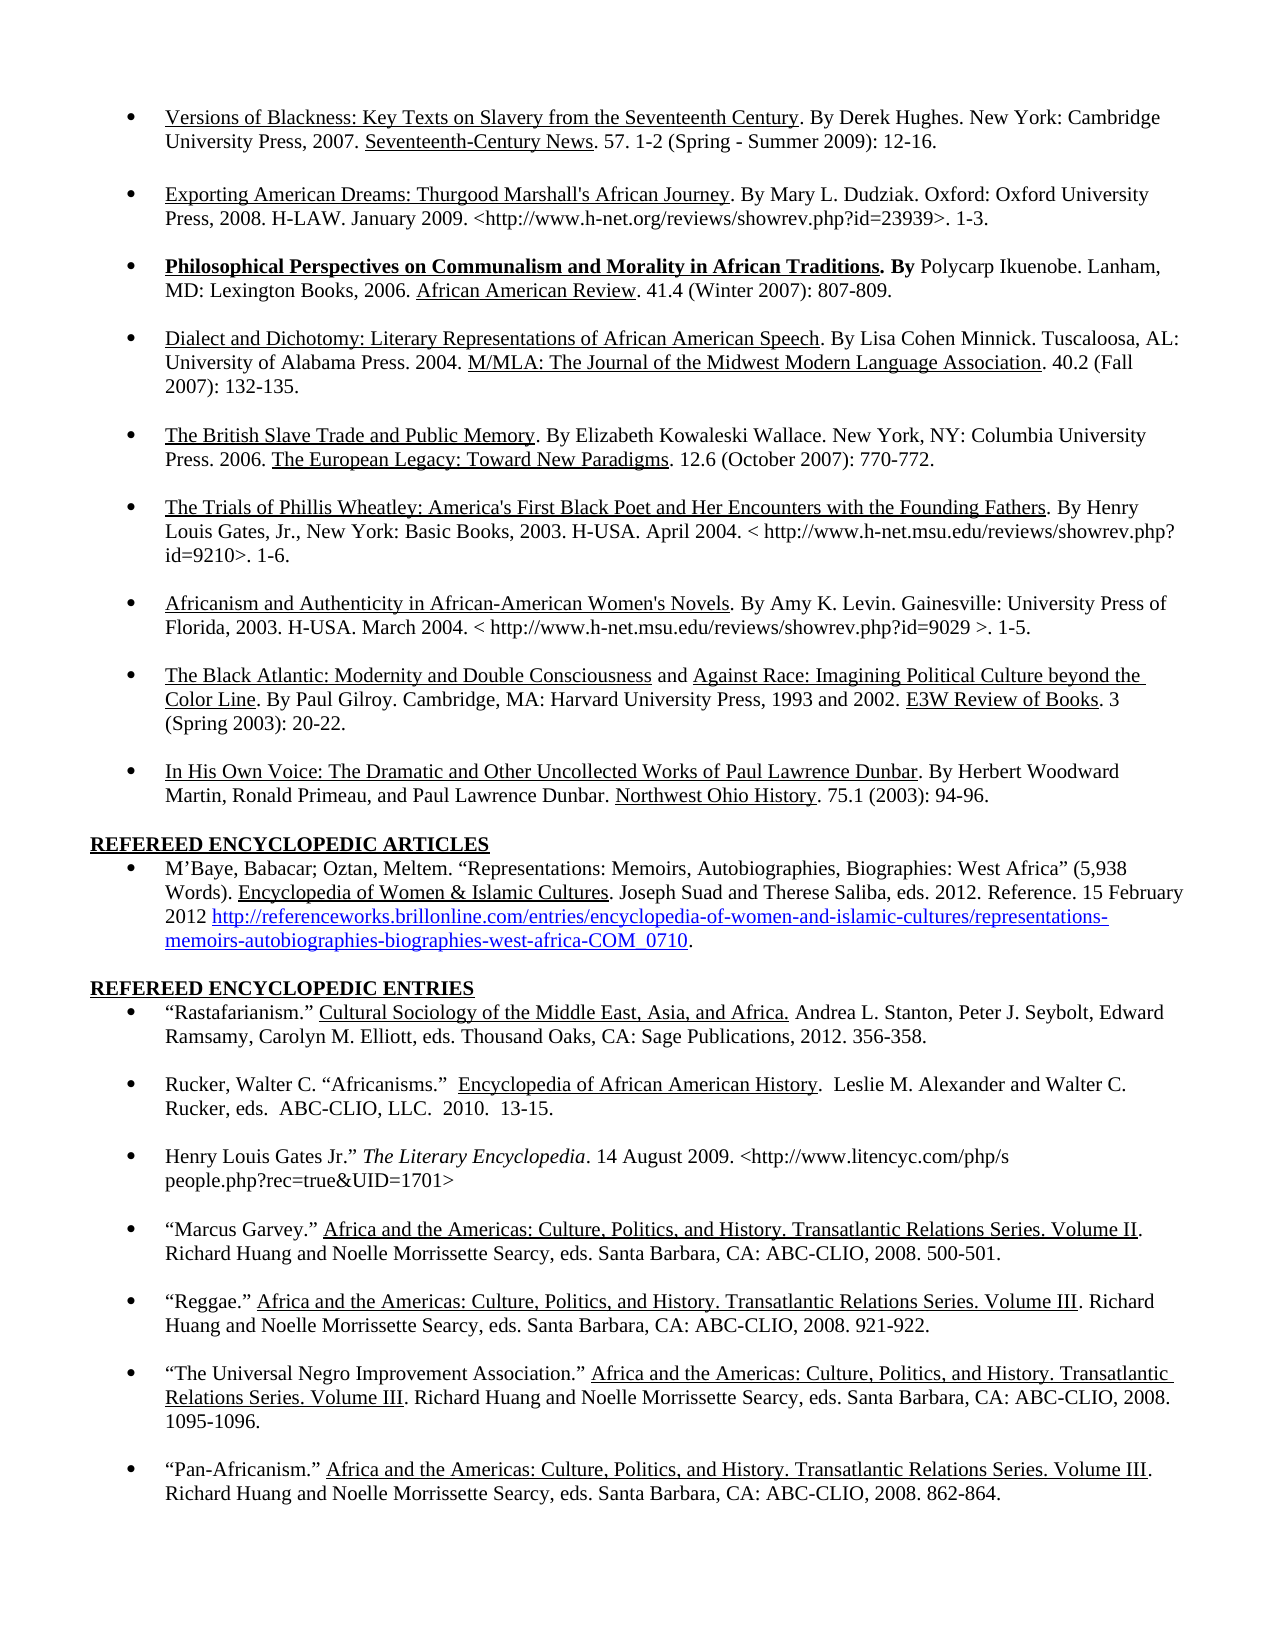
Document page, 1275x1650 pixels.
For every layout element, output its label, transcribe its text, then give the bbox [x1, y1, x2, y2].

list Exporting American Dreams: Thurgood Marshall's African Journey. By Mary L. Dudziak. Oxford: Oxford University Press, 2008. H-LAW. January 2009. <http://www.h-net.org/reviews/showrev.php?id=23939>. 1-3. [127, 182, 1185, 230]
list In His Own Voice: The Dramatic and Other Uncollected Works of Paul Lawrence Dunbar. By Herbert Woodward Martin, Ronald Primeau, and Paul Lawrence Dunbar. Northwest Ohio History. 75.1 (2003): 94-96. [127, 759, 1185, 807]
list The Trials of Phillis Wheatley: America's First Black Poet and Her Encounters with the Founding Fathers. By Henry Louis Gates, Jr., New York: Basic Books, 2003. H-USA. April 2004. < http://www.h-net.msu.edu/reviews/showrev.php?id=9210>. 1-6. [127, 495, 1185, 567]
subtitle Philosophical Perspectives on Communalism and Morality in African Traditions. By Polycarp Ikuenobe. Lanham, MD: Lexington Books, 2006. African American Review. 41.4 (Winter 2007): 807-809. [127, 254, 1185, 302]
list M’Baye, Babacar; Oztan, Meltem. “Representations: Memoirs, Autobiographies, Biographies: West Africa” (5,938 Words). Encyclopedia of Women & Islamic Cultures. Joseph Suad and Therese Saliba, eds. 2012. Reference. 15 February 2012 http://referenceworks.brillonline.com/entries/encyclopedia-of-women-and-islamic-cultures/representations-memoirs-autobiographies-biographies-west-africa-COM_0710. [127, 856, 1185, 952]
text people.php?rec=true&UID=1701> [90, 1168, 1185, 1192]
list “The Universal Negro Improvement Association.” Africa and the Americas: Culture, Politics, and History. Transatlantic Relations Series. Volume III. Richard Huang and Noelle Morrissette Searcy, eds. Santa Barbara, CA: ABC-CLIO, 2008. 1095-1096. [127, 1361, 1185, 1433]
list Henry Louis Gates Jr.” The Literary Encyclopedia. 14 August 2009. <http://www.litencyc.com/php/s [127, 1144, 1185, 1168]
list “Pan-Africanism.” Africa and the Americas: Culture, Politics, and History. Transatlantic Relations Series. Volume III. Richard Huang and Noelle Morrissette Searcy, eds. Santa Barbara, CA: ABC-CLIO, 2008. 862-864. [127, 1457, 1185, 1505]
text REFEREED ENCYCLOPEDIC ENTRIES [90, 976, 1185, 1000]
subtitle Dialect and Dichotomy: Literary Representations of African American Speech. By Lisa Cohen Minnick. Tuscaloosa, AL: University of Alabama Press. 2004. M/MLA: The Journal of the Midwest Modern Language Association. 40.2 (Fall 2007): 132-135. [127, 326, 1185, 398]
list The British Slave Trade and Public Memory. By Elizabeth Kowaleski Wallace. New York, NY: Columbia University Press. 2006. The European Legacy: Toward New Paradigms. 12.6 (October 2007): 770-772. [127, 422, 1185, 471]
list “Rastafarianism.” Cultural Sociology of the Middle East, Asia, and Africa. Andrea L. Stanton, Peter J. Seybolt, Edward Ramsamy, Carolyn M. Elliott, eds. Thousand Oaks, CA: Sage Publications, 2012. 356-358. [127, 1000, 1185, 1048]
list “Reggae.” Africa and the Americas: Culture, Politics, and History. Transatlantic Relations Series. Volume III. Richard Huang and Noelle Morrissette Searcy, eds. Santa Barbara, CA: ABC-CLIO, 2008. 921-922. [127, 1289, 1185, 1337]
list Africanism and Authenticity in African-American Women's Novels. By Amy K. Levin. Gainesville: University Press of Florida, 2003. H-USA. March 2004. < http://www.h-net.msu.edu/reviews/showrev.php?id=9029 >. 1-5. [127, 591, 1185, 639]
list Versions of Blackness: Key Texts on Slavery from the Seventeenth Century. By Derek Hughes. New York: Cambridge University Press, 2007. Seventeenth-Century News. 57. 1-2 (Spring - Summer 2009): 12-16. [127, 105, 1185, 153]
list The Black Atlantic: Modernity and Double Consciousness and Against Race: Imagining Political Culture beyond the Color Line. By Paul Gilroy. Cambridge, MA: Harvard University Press, 1993 and 2002. E3W Review of Books. 3 (Spring 2003): 20-22. [127, 663, 1185, 735]
subtitle REFEREED ENCYCLOPEDIC ARTICLES [90, 832, 1185, 856]
list “Marcus Garvey.” Africa and the Americas: Culture, Politics, and History. Transatlantic Relations Series. Volume II. Richard Huang and Noelle Morrissette Searcy, eds. Santa Barbara, CA: ABC-CLIO, 2008. 500-501. [127, 1217, 1185, 1265]
list Rucker, Walter C. “Africanisms.” Encyclopedia of African American History. Leslie M. Alexander and Walter C. Rucker, eds. ABC-CLIO, LLC. 2010. 13-15. [127, 1072, 1185, 1120]
